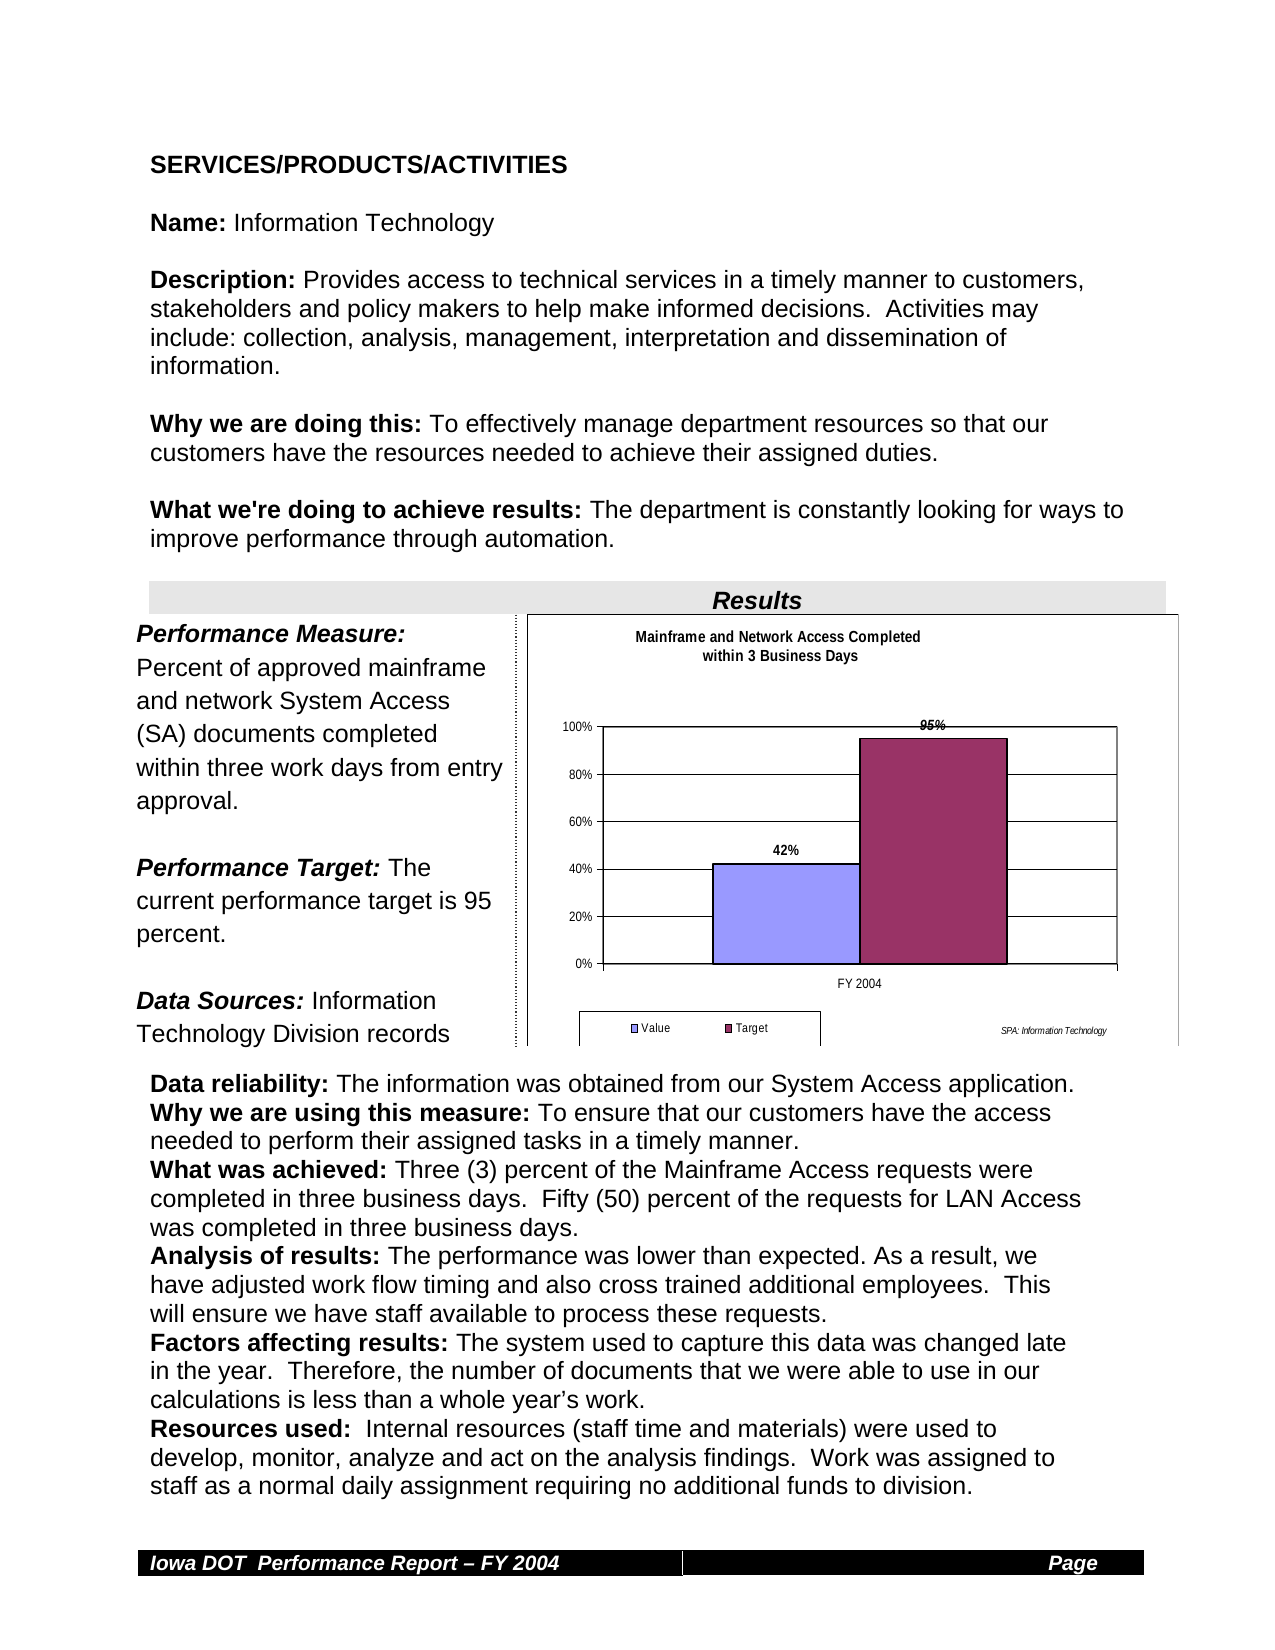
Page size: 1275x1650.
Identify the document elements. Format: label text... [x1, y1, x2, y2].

text What we're doing to achieve results: The department is constantly looking for ways to improve performance through automation. [150, 466, 1125, 552]
table_header Results [133, 581, 1183, 1069]
table_cell Why we are using this measure: To ensure that our customers have the access needed to perform their assigned tasks in a timely manner. [133, 1098, 1183, 1155]
text Description: Provides access to technical services in a timely manner to customers, stakeholders and policy makers to help make informed decisions. Activities may include: collection, analysis, management, interpretation and dissemination of information. [150, 265, 1125, 380]
text Why we are doing this: To effectively manage department resources so that our customers have the resources needed to achieve their assigned duties. [150, 409, 1125, 466]
subtitle SERVICES/PRODUCTS/ACTIVITIES [150, 150, 1125, 179]
text Name: Information Technology [150, 207, 1125, 236]
table_cell Analysis of results: The performance was lower than expected. As a result, we have adjusted work flow timing and also cross trained additional employees. This will ensure we have staff available to process these requests. [133, 1241, 1183, 1327]
table_cell What was achieved: Three (3) percent of the Mainframe Access requests were completed in three business days. Fifty (50) percent of the requests for LAN Access was completed in three business days. [133, 1155, 1183, 1241]
table_cell Data reliability: The information was obtained from our System Access application. [133, 1069, 1183, 1097]
table_cell Factors affecting results: The system used to capture this data was changed late in the year. Therefore, the number of documents that we were able to use in our calculations is less than a whole year’s work. [133, 1328, 1183, 1414]
table_cell Resources used: Internal resources (staff time and materials) were used to develop, monitor, analyze and act on the analysis findings. Work was assigned to staff as a normal daily assignment requiring no additional funds to division. [133, 1414, 1183, 1500]
